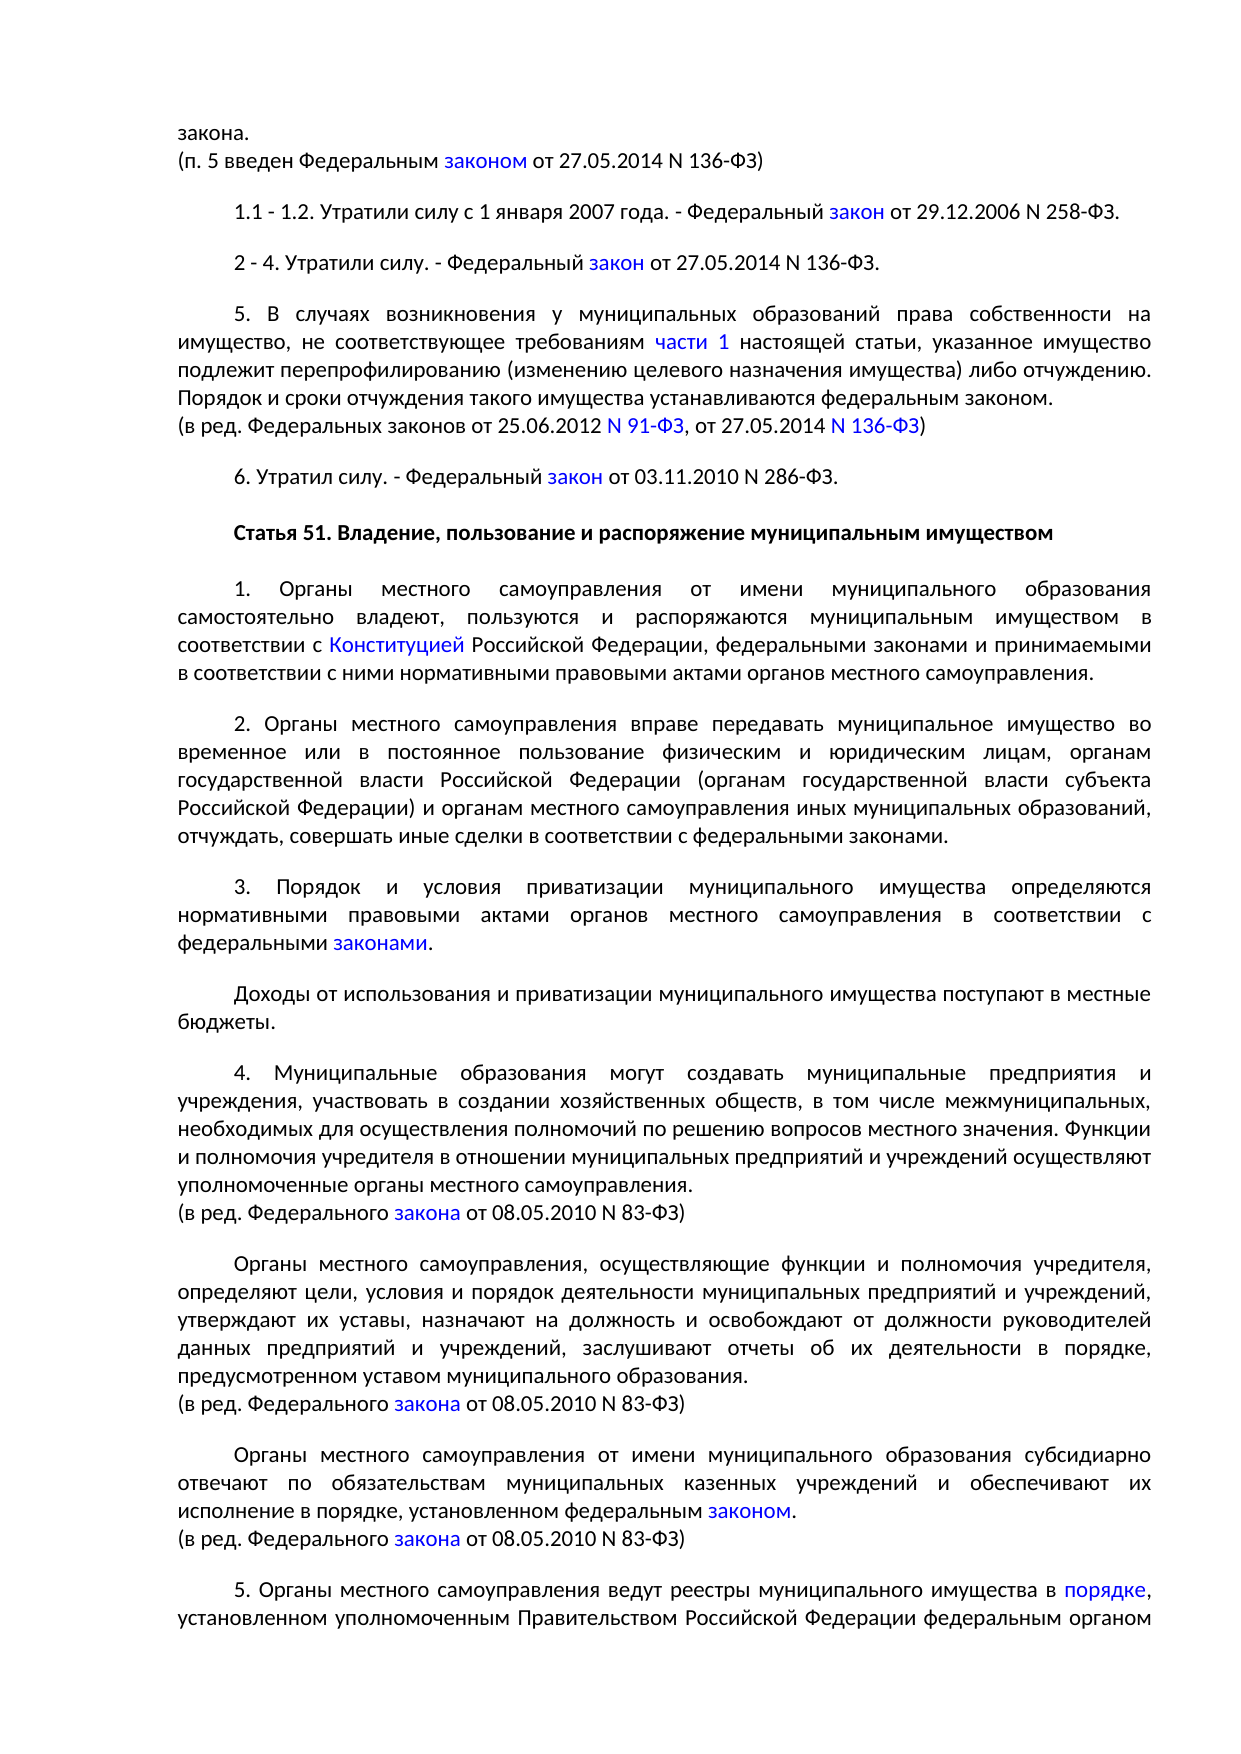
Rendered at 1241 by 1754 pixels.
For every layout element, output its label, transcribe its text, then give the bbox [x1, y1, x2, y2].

text (в ред. Федерального закона от 08.05.2010 N 83-ФЗ) [177, 1389, 1152, 1417]
text 6. Утратил силу. - Федеральный закон от 03.11.2010 N 286-ФЗ. [177, 462, 1152, 490]
text Доходы от использования и приватизации муниципального имущества поступают в местные бюджеты. [177, 979, 1152, 1035]
text 4. Муниципальные образования могут создавать муниципальные предприятия и учреждения, участвовать в создании хозяйственных обществ, в том числе межмуниципальных, необходимых для осуществления полномочий по решению вопросов местного значения. Функции и полномочия учредителя в отношении муниципальных предприятий и учреждений осуществляют уполномоченные органы местного самоуправления. [177, 1058, 1152, 1198]
text 2 - 4. Утратили силу. - Федеральный закон от 27.05.2014 N 136-ФЗ. [177, 248, 1152, 276]
text Органы местного самоуправления, осуществляющие функции и полномочия учредителя, определяют цели, условия и порядок деятельности муниципальных предприятий и учреждений, утверждают их уставы, назначают на должность и освобождают от должности руководителей данных предприятий и учреждений, заслушивают отчеты об их деятельности в порядке, предусмотренном уставом муниципального образования. [177, 1249, 1152, 1389]
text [177, 118, 1152, 146]
text 1. Органы местного самоуправления от имени муниципального образования самостоятельно владеют, пользуются и распоряжаются муниципальным имуществом в соответствии с Конституцией Российской Федерации, федеральными законами и принимаемыми в соответствии с ними нормативными правовыми актами органов местного самоуправления. [177, 574, 1152, 686]
text 1.1 - 1.2. Утратили силу с 1 января 2007 года. - Федеральный закон от 29.12.2006 N 258-ФЗ. [177, 197, 1152, 225]
text 5. В случаях возникновения у муниципальных образований права собственности на имущество, не соответствующее требованиям части 1 настоящей статьи, указанное имущество подлежит перепрофилированию (изменению целевого назначения имущества) либо отчуждению. Порядок и сроки отчуждения такого имущества устанавливаются федеральным законом. [177, 299, 1152, 411]
text Органы местного самоуправления от имени муниципального образования субсидиарно отвечают по обязательствам муниципальных казенных учреждений и обеспечивают их исполнение в порядке, установленном федеральным законом. [177, 1440, 1152, 1524]
text (в ред. Федерального закона от 08.05.2010 N 83-ФЗ) [177, 1198, 1152, 1226]
text 3. Порядок и условия приватизации муниципального имущества определяются нормативными правовыми актами органов местного самоуправления в соответствии с федеральными законами. [177, 872, 1152, 956]
text 2. Органы местного самоуправления вправе передавать муниципальное имущество во временное или в постоянное пользование физическим и юридическим лицам, органам государственной власти Российской Федерации (органам государственной власти субъекта Российской Федерации) и органам местного самоуправления иных муниципальных образований, отчуждать, совершать иные сделки в соответствии с федеральными законами. [177, 709, 1152, 849]
text (п. 5 введен Федеральным законом от 27.05.2014 N 136-ФЗ) [177, 146, 1152, 174]
text (в ред. Федерального закона от 08.05.2010 N 83-ФЗ) [177, 1524, 1152, 1552]
text (в ред. Федеральных законов от 25.06.2012 N 91-ФЗ, от 27.05.2014 N 136-ФЗ) [177, 411, 1152, 439]
title Статья 51. Владение, пользование и распоряжение муниципальным имуществом [177, 518, 1152, 546]
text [177, 1575, 1152, 1631]
